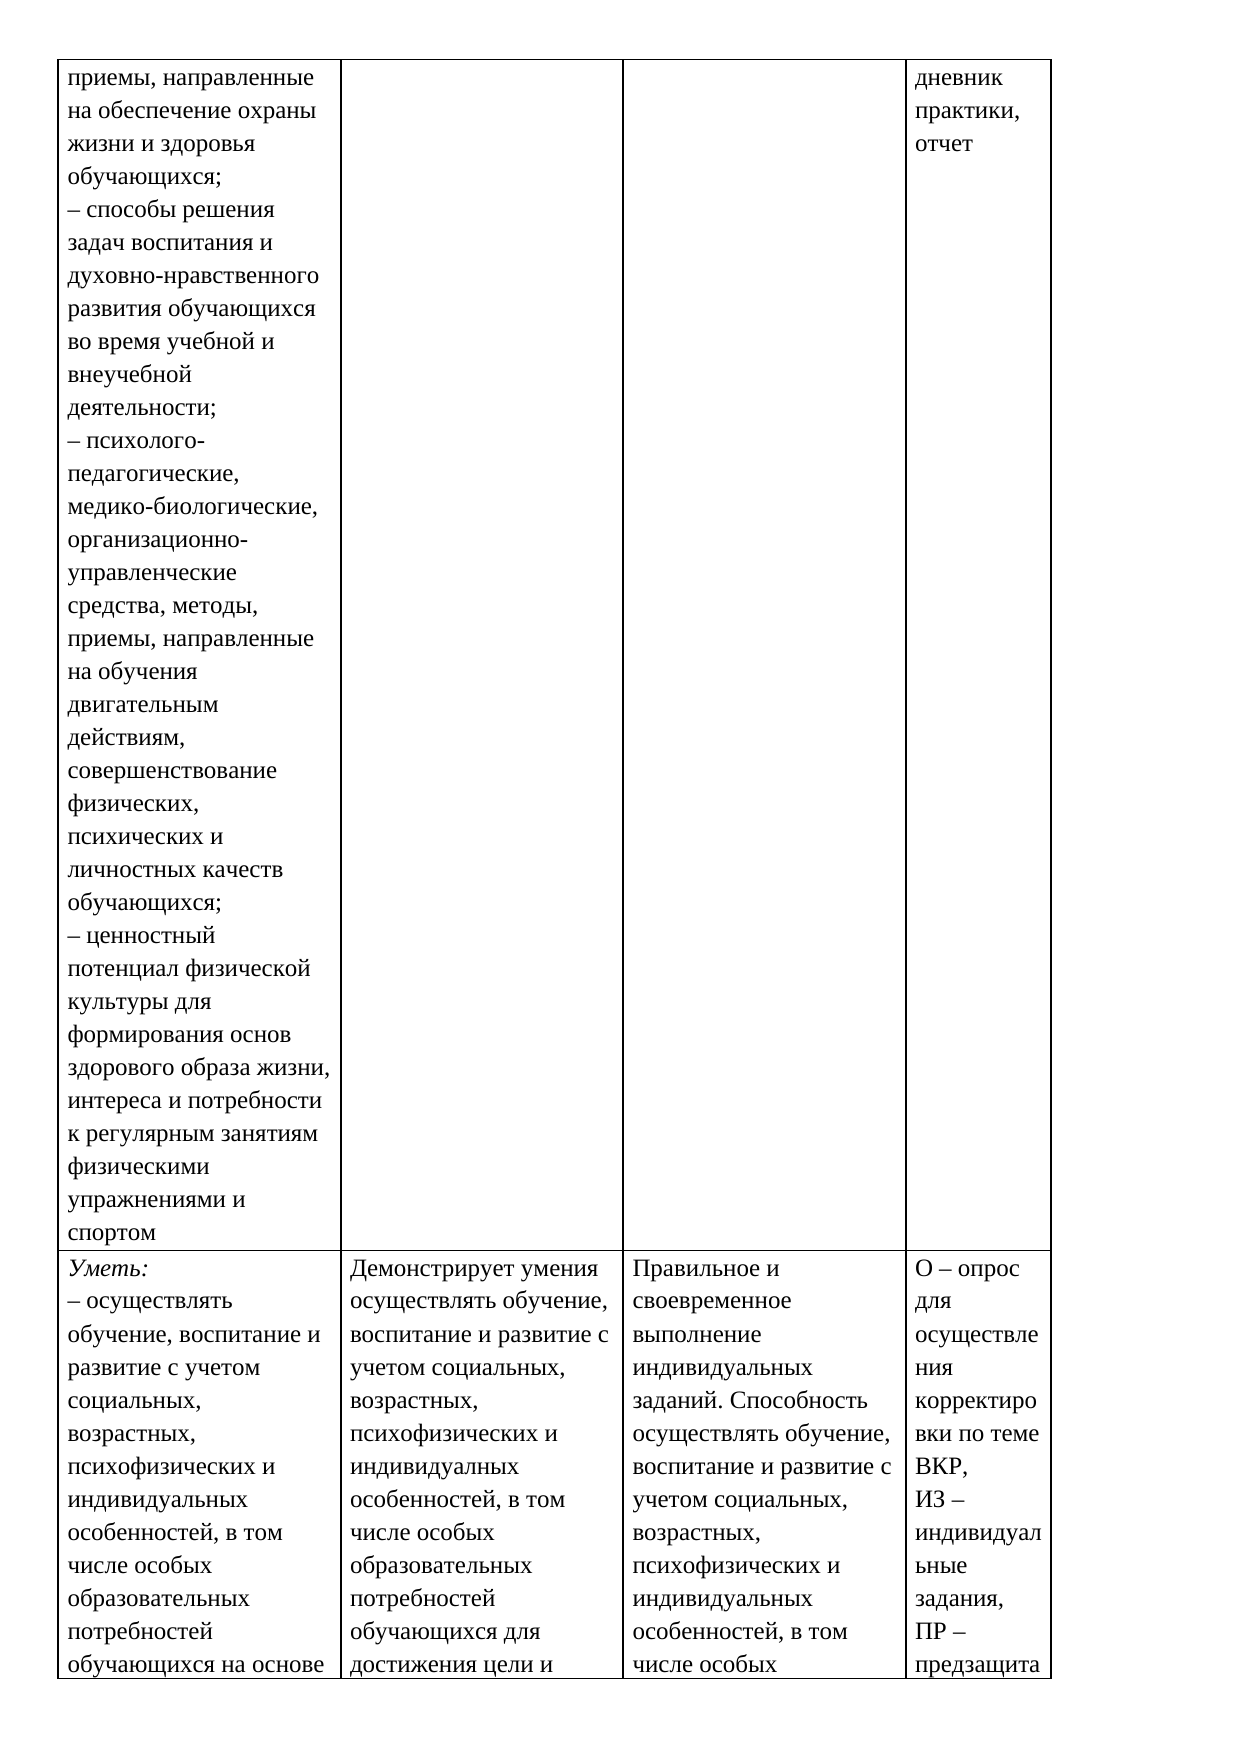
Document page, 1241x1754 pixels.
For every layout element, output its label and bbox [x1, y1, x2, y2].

table_cell [59, 60, 340, 1250]
table_cell [907, 1251, 1050, 1678]
table_cell [907, 60, 1050, 1250]
table_cell [342, 1251, 622, 1678]
table_cell [624, 60, 905, 1250]
table_cell [59, 1251, 340, 1678]
table_cell [342, 60, 622, 1250]
table_cell [624, 1251, 905, 1678]
